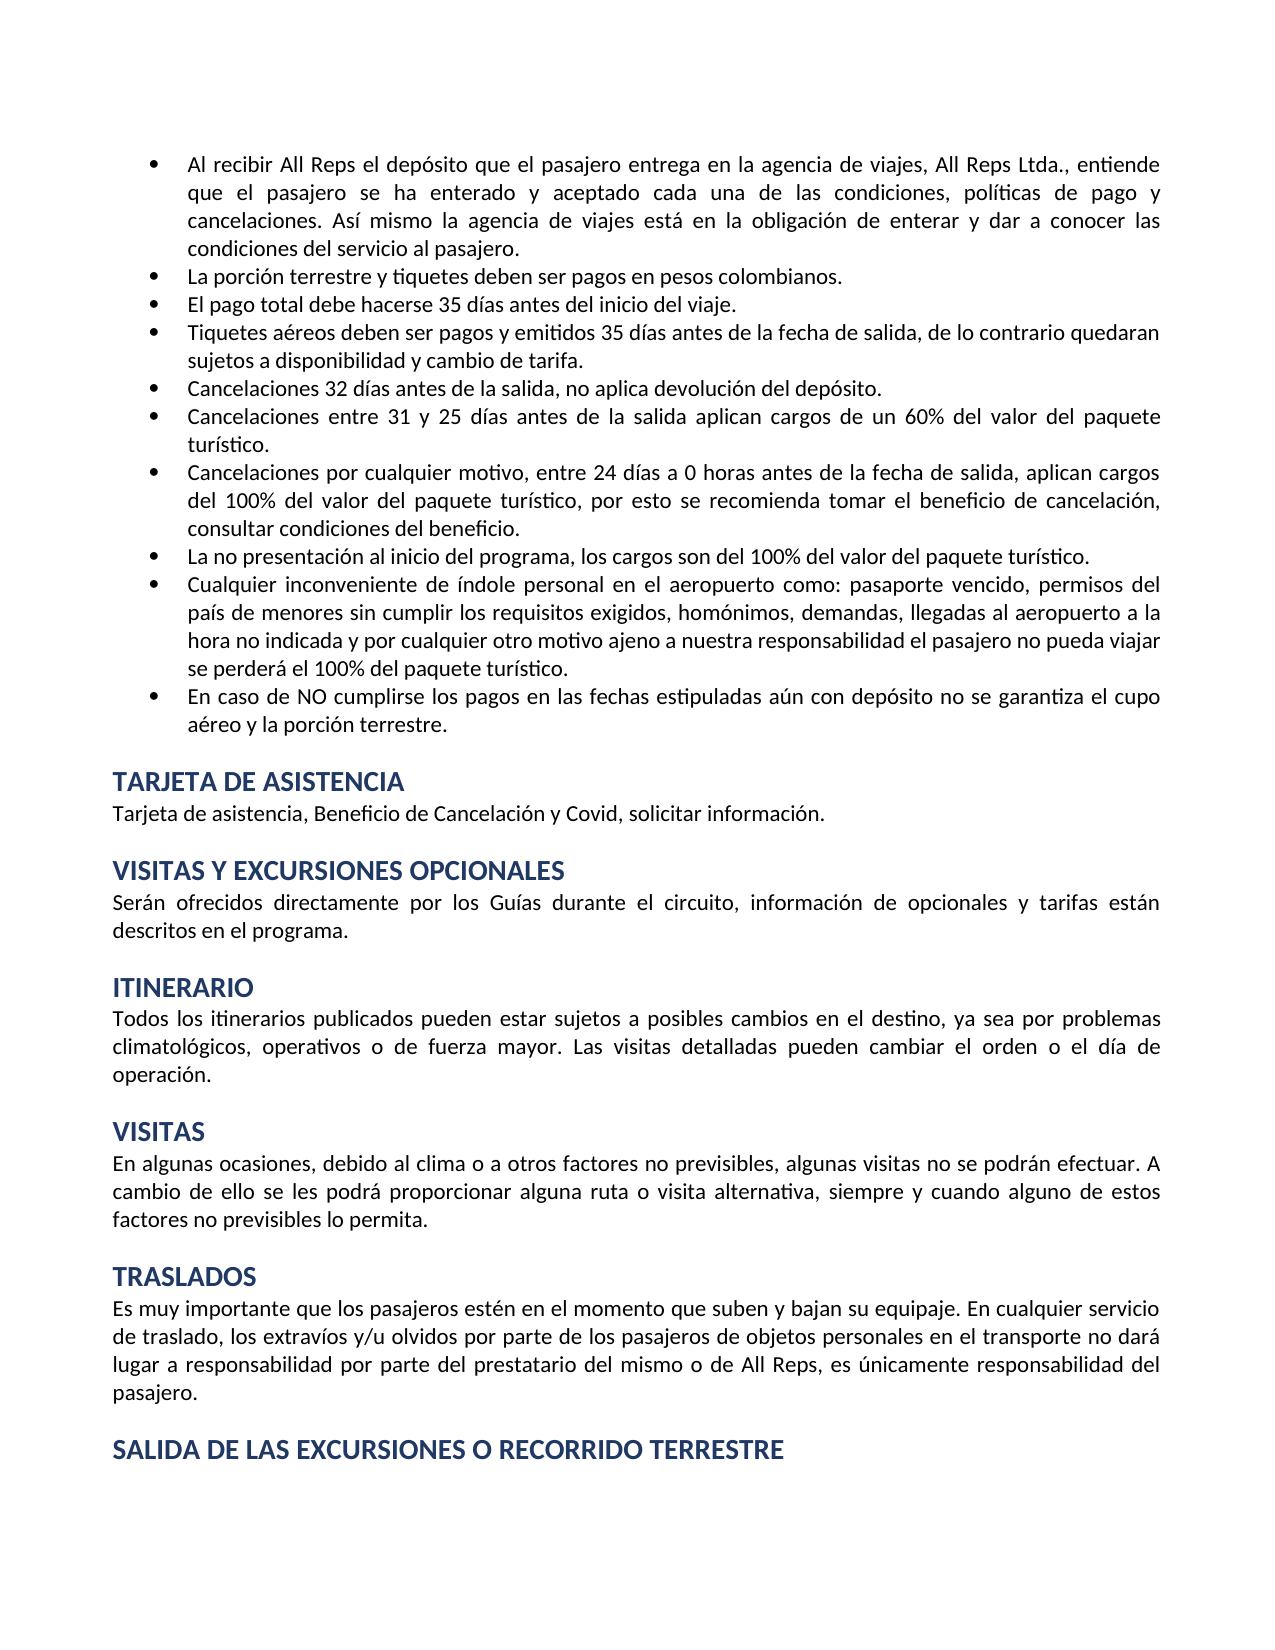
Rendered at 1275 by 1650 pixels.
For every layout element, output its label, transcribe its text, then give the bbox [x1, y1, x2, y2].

list El pago total debe hacerse 35 días antes del inicio del viaje. [150, 290, 1162, 318]
text ITINERARIO [112, 969, 1162, 1004]
text TRASLADOS [112, 1258, 1162, 1294]
text Es muy importante que los pasajeros estén en el momento que suben y bajan su equipaje. En cualquier servicio de traslado, los extravíos y/u olvidos por parte de los pasajeros de objetos personales en el transporte no dará lugar a responsabilidad por parte del prestatario del mismo o de All Reps, es únicamente responsabilidad del pasajero. [112, 1294, 1162, 1406]
text Tarjeta de asistencia, Beneficio de Cancelación y Covid, solicitar información. [112, 799, 1162, 827]
text VISITAS [112, 1113, 1162, 1149]
text Todos los itinerarios publicados pueden estar sujetos a posibles cambios en el destino, ya sea por problemas climatológicos, operativos o de fuerza mayor. Las visitas detalladas pueden cambiar el orden o el día de operación. [112, 1004, 1162, 1088]
text TARJETA DE ASISTENCIA [112, 763, 1162, 799]
text Serán ofrecidos directamente por los Guías durante el circuito, información de opcionales y tarifas están descritos en el programa. [112, 888, 1162, 944]
list Cancelaciones 32 días antes de la salida, no aplica devolución del depósito. [150, 374, 1162, 402]
list En caso de NO cumplirse los pagos en las fechas estipuladas aún con depósito no se garantiza el cupo aéreo y la porción terrestre. [150, 682, 1162, 738]
list Cualquier inconveniente de índole personal en el aeropuerto como: pasaporte vencido, permisos del país de menores sin cumplir los requisitos exigidos, homónimos, demandas, llegadas al aeropuerto a la hora no indicada y por cualquier otro motivo ajeno a nuestra responsabilidad el pasajero no pueda viajar se perderá el 100% del paquete turístico. [150, 570, 1162, 682]
list La no presentación al inicio del programa, los cargos son del 100% del valor del paquete turístico. [150, 542, 1162, 570]
list La porción terrestre y tiquetes deben ser pagos en pesos colombianos. [150, 262, 1162, 290]
list Tiquetes aéreos deben ser pagos y emitidos 35 días antes de la fecha de salida, de lo contrario quedaran sujetos a disponibilidad y cambio de tarifa. [150, 318, 1162, 374]
text En algunas ocasiones, debido al clima o a otros factores no previsibles, algunas visitas no se podrán efectuar. A cambio de ello se les podrá proporcionar alguna ruta o visita alternativa, siempre y cuando alguno de estos factores no previsibles lo permita. [112, 1149, 1162, 1233]
list Cancelaciones entre 31 y 25 días antes de la salida aplican cargos de un 60% del valor del paquete turístico. [150, 402, 1162, 458]
text SALIDA DE las excursiones o RECORRIDO TERRESTRE [112, 1431, 1162, 1466]
list Cancelaciones por cualquier motivo, entre 24 días a 0 horas antes de la fecha de salida, aplican cargos del 100% del valor del paquete turístico, por esto se recomienda tomar el beneficio de cancelación, consultar condiciones del beneficio. [150, 458, 1162, 542]
text VISITAS Y EXCURSIONES OPCIONALES [112, 852, 1162, 888]
list Al recibir All Reps el depósito que el pasajero entrega en la agencia de viajes, All Reps Ltda., entiende que el pasajero se ha enterado y aceptado cada una de las condiciones, políticas de pago y cancelaciones. Así mismo la agencia de viajes está en la obligación de enterar y dar a conocer las condiciones del servicio al pasajero. [150, 150, 1162, 262]
